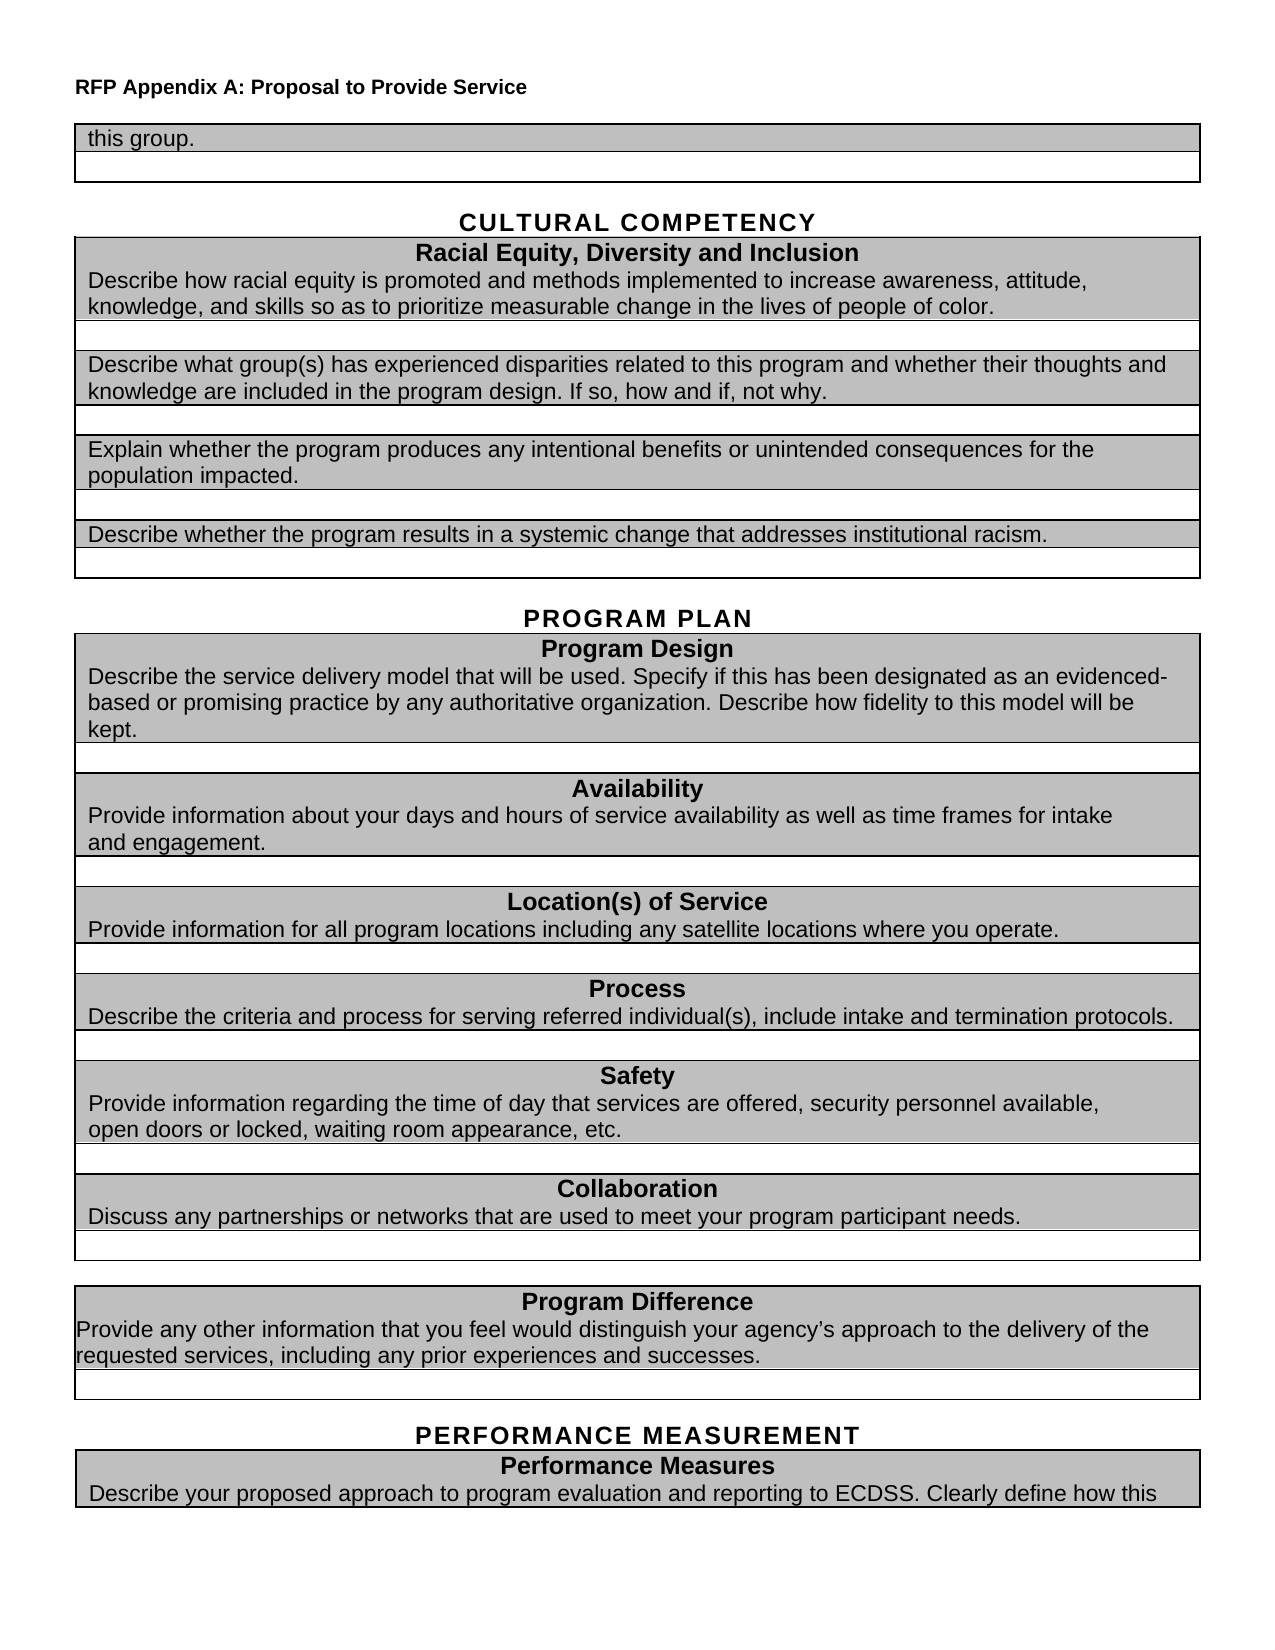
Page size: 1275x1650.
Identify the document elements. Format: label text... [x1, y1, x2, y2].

table_cell Explain whether the program produces any intentional benefits or unintended consequences for the population impacted. [76, 436, 1199, 489]
table_cell Safety Provide information regarding the time of day that services are offered, security personnel available, open doors or locked, waiting room appearance, etc. [76, 1061, 1199, 1142]
table_cell [76, 1231, 1199, 1260]
text PROGRAM PLAN [75, 607, 1199, 632]
table_cell [76, 1370, 1199, 1399]
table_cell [76, 125, 1199, 151]
table_cell [76, 548, 1199, 577]
table_cell [76, 857, 1199, 886]
table_cell [76, 1031, 1199, 1059]
table_cell Describe whether the program results in a systemic change that addresses institutional racism. [76, 521, 1199, 547]
table_cell [76, 743, 1199, 772]
table_cell Collaboration Discuss any partnerships or networks that are used to meet your program participant needs. [76, 1175, 1199, 1229]
table_cell [76, 406, 1199, 434]
table_cell [76, 1144, 1199, 1173]
table_cell Process Describe the criteria and process for serving referred individual(s), include intake and termination protocols. [76, 974, 1199, 1029]
table_header Racial Equity, Diversity and Inclusion Describe how racial equity is promoted and methods implemented to increase awareness, attitude, knowledge, and skills so as to prioritize measurable change in the lives of people of color. [76, 238, 1199, 319]
text PERFORMANCE MEASUREMENT [75, 1424, 1199, 1449]
text CULTURAL COMPETENCY [75, 211, 1199, 236]
table_header Program Design Describe the service delivery model that will be used. Specify if this has been designated as an evidenced-based or promising practice by any authoritative organization. Describe how fidelity to this model will be kept. [76, 634, 1199, 742]
table_cell [76, 944, 1199, 972]
table_cell [76, 321, 1199, 350]
table_cell Availability Provide information about your days and hours of service availability as well as time frames for intake and engagement. [76, 774, 1199, 855]
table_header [77, 1451, 1199, 1506]
table_cell [76, 152, 1199, 181]
table_header Program Difference Provide any other information that you feel would distinguish your agency’s approach to the delivery of the requested services, including any prior experiences and successes. [76, 1287, 1199, 1368]
table_cell Location(s) of Service Provide information for all program locations including any satellite locations where you operate. [76, 887, 1199, 942]
table_cell Describe what group(s) has experienced disparities related to this program and whether their thoughts and knowledge are included in the program design. If so, how and if, not why. [76, 351, 1199, 404]
table_cell [76, 490, 1199, 519]
